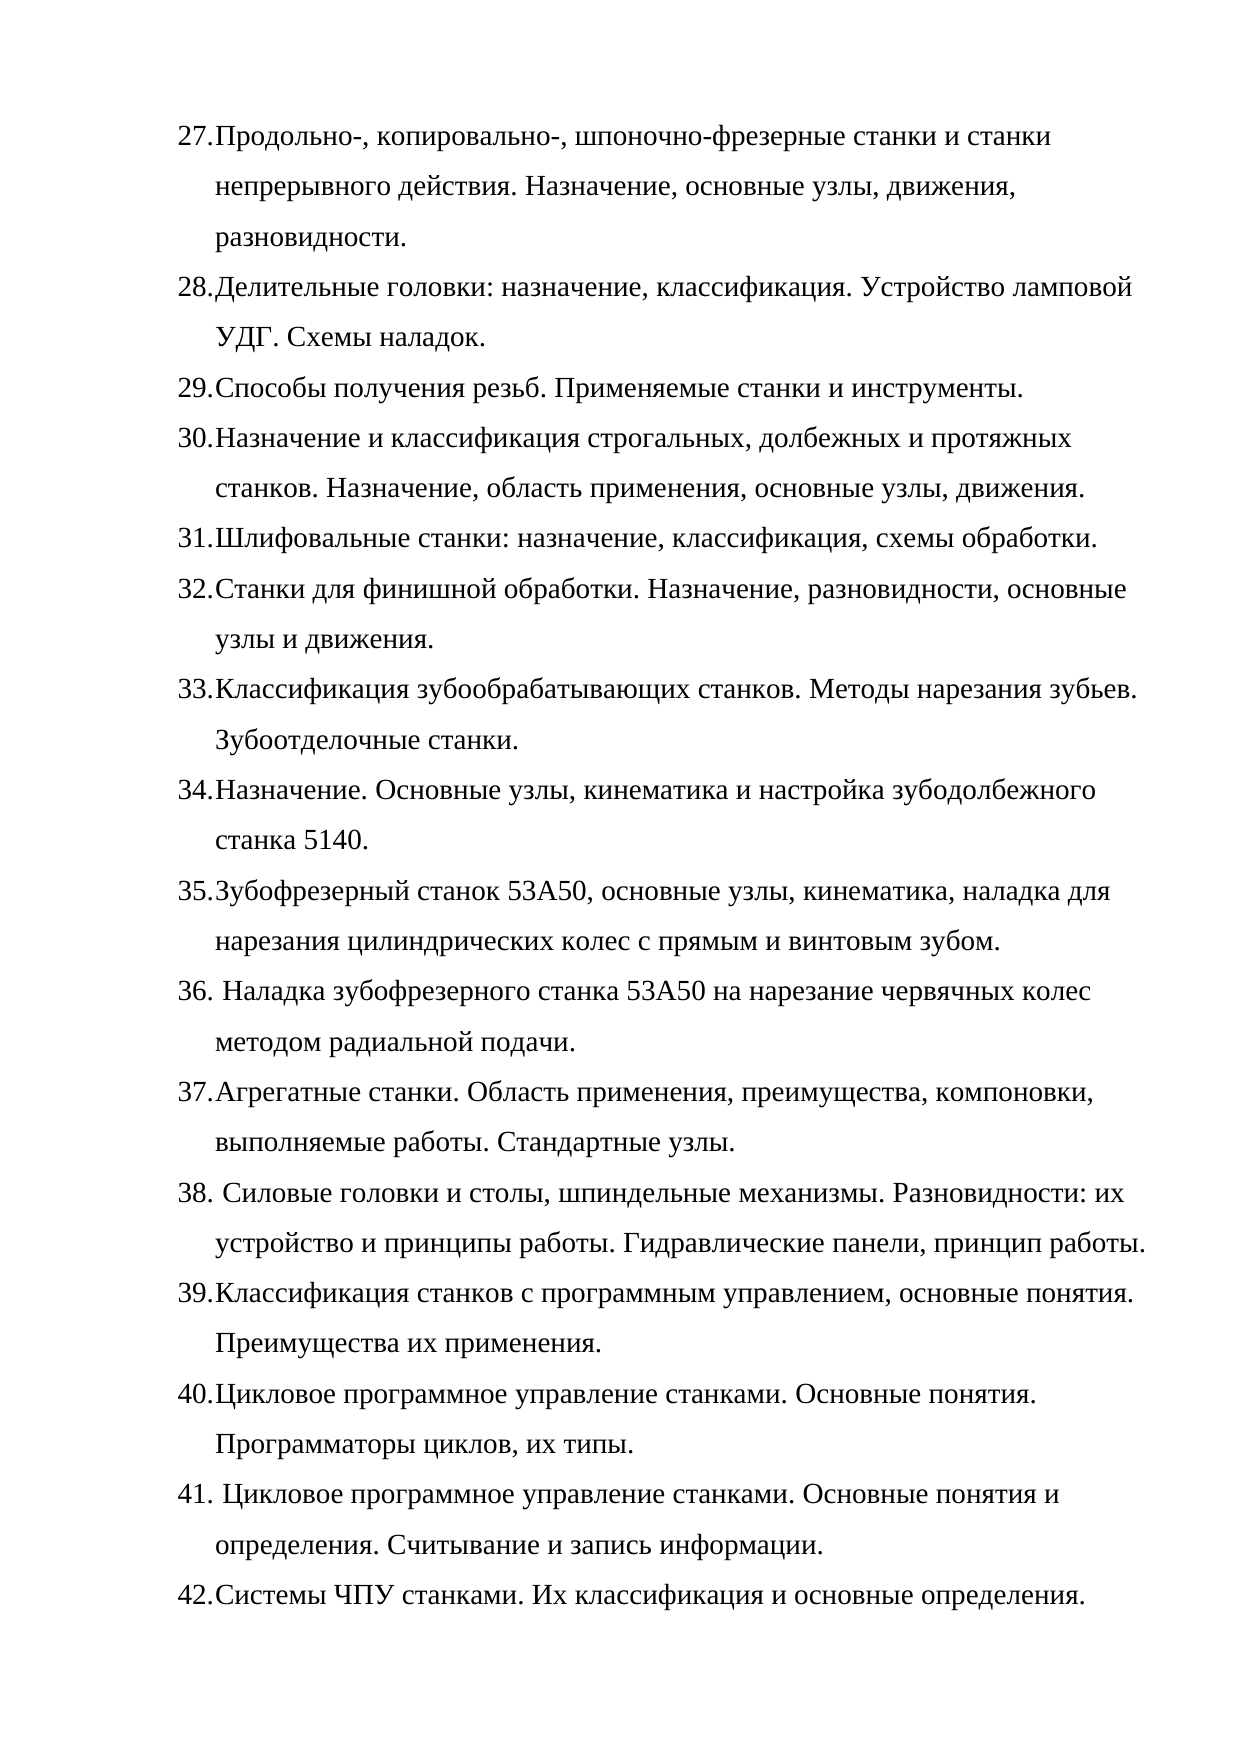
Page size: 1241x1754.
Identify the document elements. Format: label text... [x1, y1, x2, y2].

list Силовые головки и столы, шпиндельные механизмы. Разновидности: их устройство и принципы работы. Гидравлические панели, принцип работы. [177, 1175, 1152, 1258]
list Зубофрезерный станок 53А50, основные узлы, кинематика, наладка для нарезания цилиндрических колес с прямым и винтовым зубом. [177, 873, 1152, 957]
list Назначение. Основные узлы, кинематика и настройка зубодолбежного станка 5140. [177, 772, 1152, 856]
list Цикловое программное управление станками. Основные понятия. Программаторы циклов, их типы. [177, 1376, 1152, 1460]
list Назначение и классификация строгальных, долбежных и протяжных станков. Назначение, область применения, основные узлы, движения. [177, 420, 1152, 504]
list Продольно-, копировально-, шпоночно-фрезерные станки и станки непрерывного действия. Назначение, основные узлы, движения, разновидности. [177, 118, 1152, 252]
list Наладка зубофрезерного станка 53А50 на нарезание червячных колес методом радиальной подачи. [177, 973, 1152, 1057]
list Системы ЧПУ станками. Их классификация и основные определения. [177, 1577, 1152, 1611]
list Классификация станков с программным управлением, основные понятия. Преимущества их применения. [177, 1275, 1152, 1359]
list Классификация зубообрабатывающих станков. Методы нарезания зубьев. Зубоотделочные станки. [177, 672, 1152, 755]
list Цикловое программное управление станками. Основные понятия и определения. Считывание и запись информации. [177, 1477, 1152, 1560]
list Станки для финишной обработки. Назначение, разновидности, основные узлы и движения. [177, 571, 1152, 655]
list Делительные головки: назначение, классификация. Устройство ламповой УДГ. Схемы наладок. [177, 269, 1152, 353]
list Шлифовальные станки: назначение, классификация, схемы обработки. [177, 521, 1152, 554]
list Способы получения резьб. Применяемые станки и инструменты. [177, 370, 1152, 403]
list Агрегатные станки. Область применения, преимущества, компоновки, выполняемые работы. Стандартные узлы. [177, 1074, 1152, 1158]
